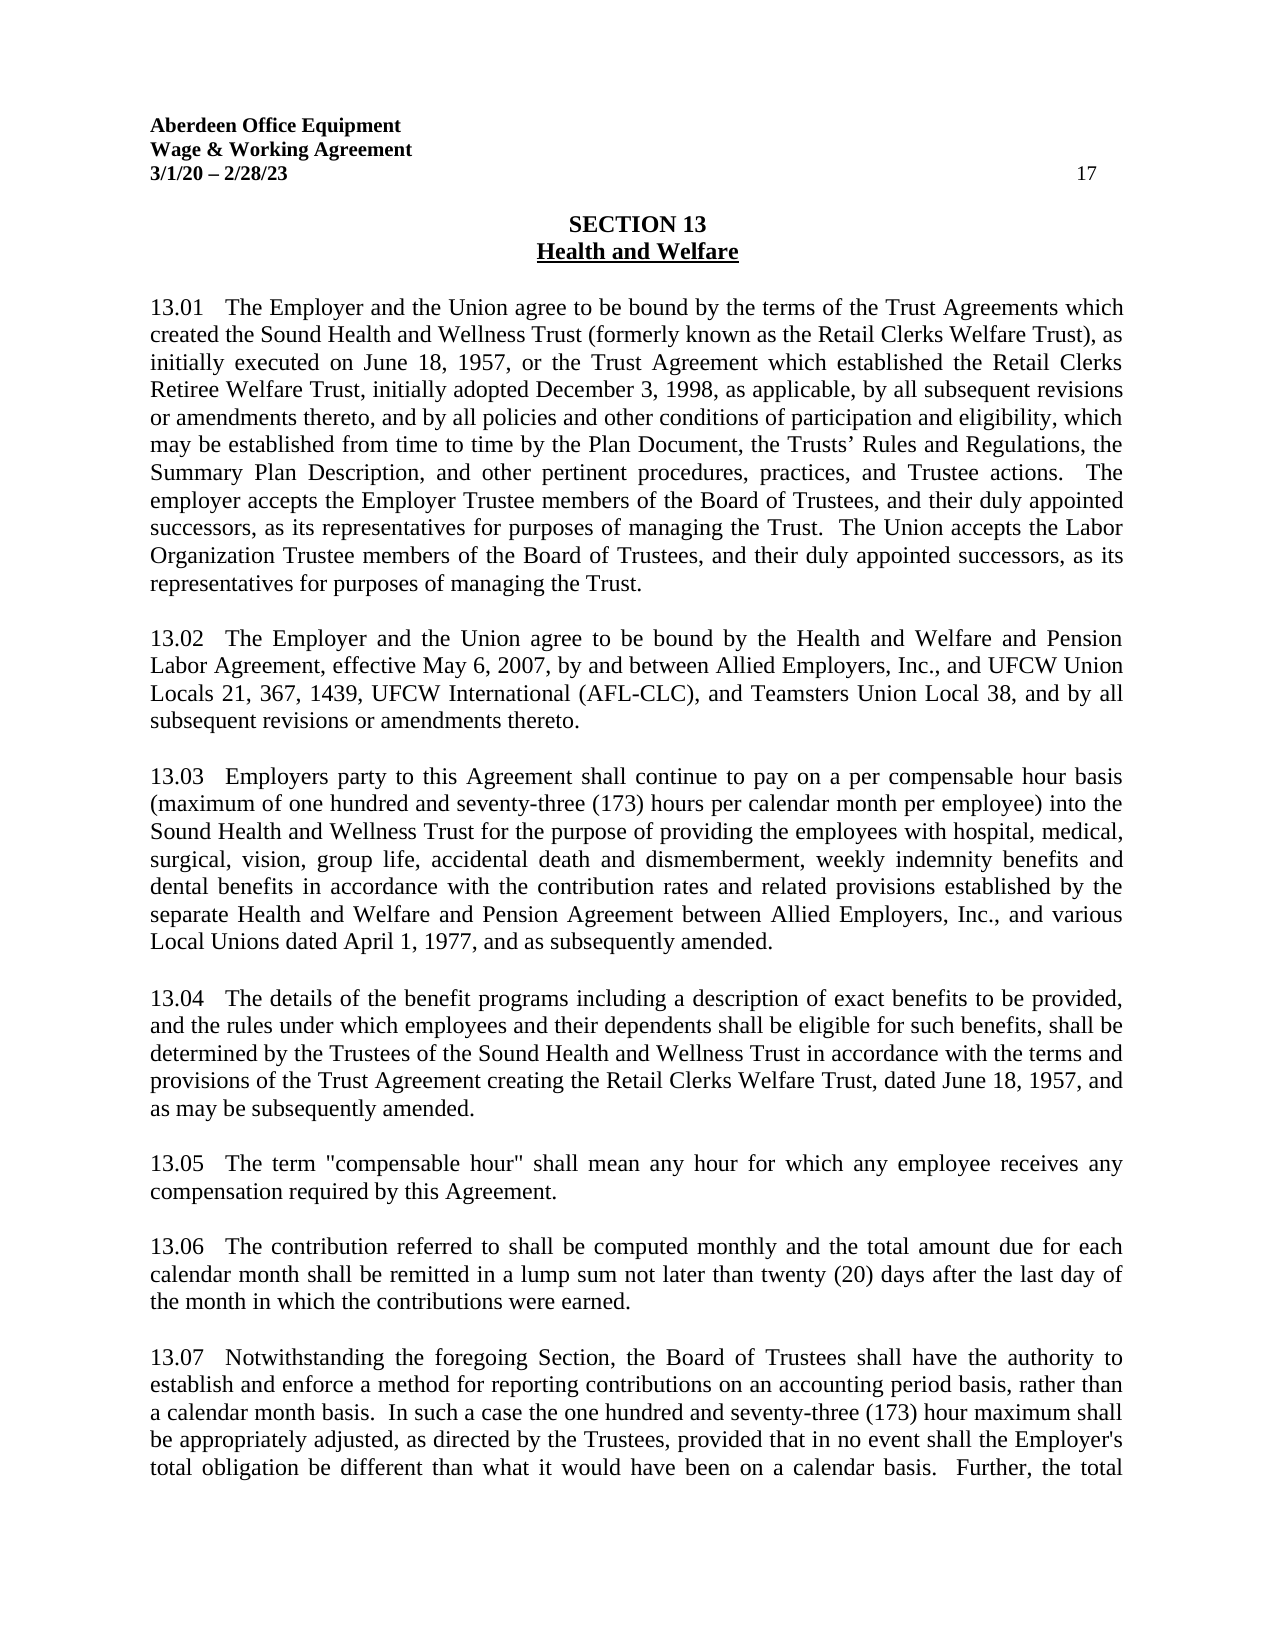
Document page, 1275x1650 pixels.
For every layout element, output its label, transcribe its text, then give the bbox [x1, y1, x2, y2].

text 13.04 The details of the benefit programs including a description of exact benefits to be provided, and the rules under which employees and their dependents shall be eligible for such benefits, shall be determined by the Trustees of the Sound Health and Wellness Trust in accordance with the terms and provisions of the Trust Agreement creating the Retail Clerks Welfare Trust, dated June 18, 1957, and as may be subsequently amended. [150, 984, 1125, 1122]
text 13.03 Employers party to this Agreement shall continue to pay on a per compensable hour basis (maximum of one hundred and seventy-three (173) hours per calendar month per employee) into the Sound Health and Wellness Trust for the purpose of providing the employees with hospital, medical, surgical, vision, group life, accidental death and dismemberment, weekly indemnity benefits and dental benefits in accordance with the contribution rates and related provisions established by the separate Health and Welfare and Pension Agreement between Allied Employers, Inc., and various Local Unions dated April 1, 1977, and as subsequently amended. [150, 762, 1125, 955]
text Health and Welfare [150, 237, 1125, 265]
text SECTION 13 [150, 210, 1125, 237]
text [150, 1343, 1125, 1481]
text 13.02 The Employer and the Union agree to be bound by the Health and Welfare and Pension Labor Agreement, effective May 6, 2007, by and between Allied Employers, Inc., and UFCW Union Locals 21, 367, 1439, UFCW International (AFL-CLC), and Teamsters Union Local 38, and by all subsequent revisions or amendments thereto. [150, 624, 1125, 734]
text 13.05 The term "compensable hour" shall mean any hour for which any employee receives any compensation required by this Agreement. [150, 1149, 1125, 1204]
text 13.01 The Employer and the Union agree to be bound by the terms of the Trust Agreements which created the Sound Health and Wellness Trust (formerly known as the Retail Clerks Welfare Trust), as initially executed on June 18, 1957, or the Trust Agreement which established the Retail Clerks Retiree Welfare Trust, initially adopted December 3, 1998, as applicable, by all subsequent revisions or amendments thereto, and by all policies and other conditions of participation and eligibility, which may be established from time to time by the Plan Document, the Trusts’ Rules and Regulations, the Summary Plan Description, and other pertinent procedures, practices, and Trustee actions. The employer accepts the Employer Trustee members of the Board of Trustees, and their duly appointed successors, as its representatives for purposes of managing the Trust. The Union accepts the Labor Organization Trustee members of the Board of Trustees, and their duly appointed successors, as its representatives for purposes of managing the Trust. [150, 292, 1125, 596]
text 13.06 The contribution referred to shall be computed monthly and the total amount due for each calendar month shall be remitted in a lump sum not later than twenty (20) days after the last day of the month in which the contributions were earned. [150, 1232, 1125, 1315]
